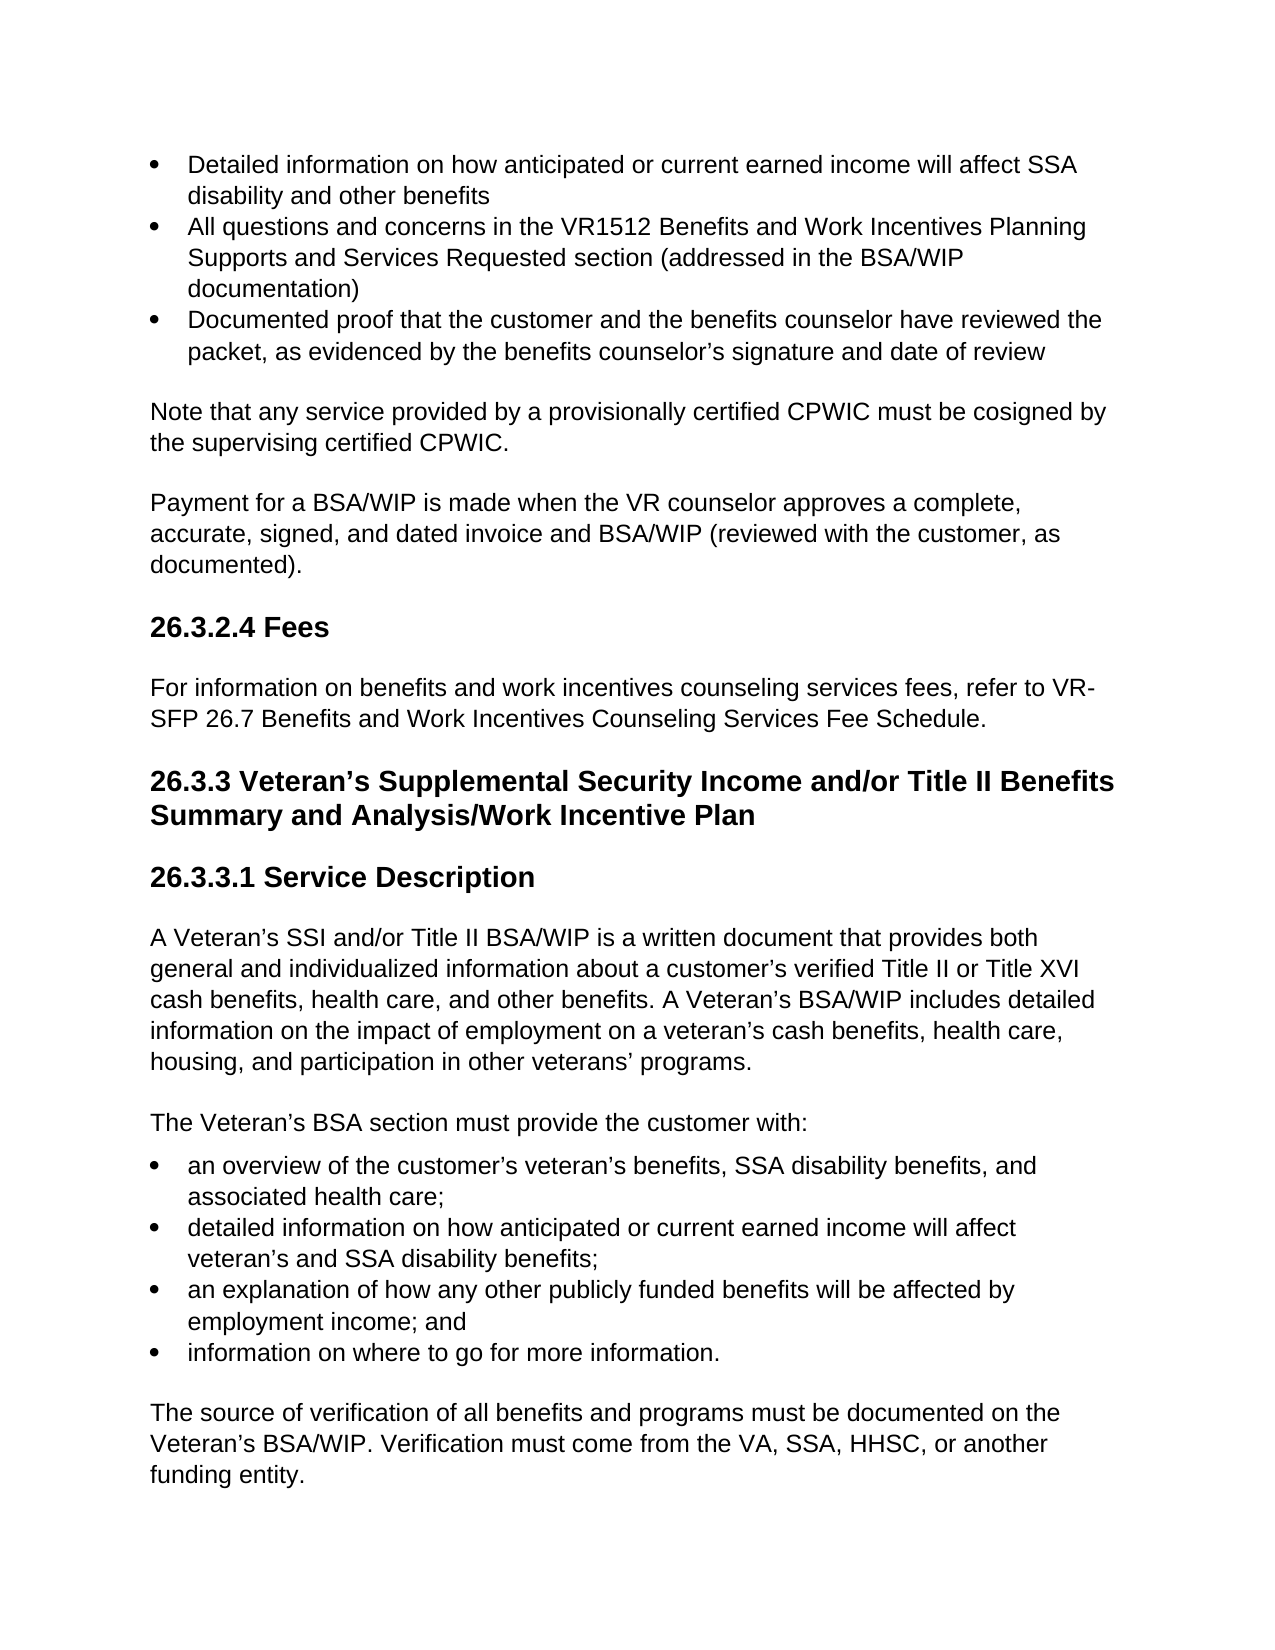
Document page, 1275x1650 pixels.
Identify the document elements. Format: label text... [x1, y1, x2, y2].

text Note that any service provided by a provisionally certified CPWIC must be cosigned by the supervising certified CPWIC. [150, 397, 1125, 457]
list information on where to go for more information. [150, 1338, 1125, 1367]
list Detailed information on how anticipated or current earned income will affect SSA disability and other benefits [150, 150, 1125, 210]
text Payment for a BSA/WIP is made when the VR counselor approves a complete, accurate, signed, and dated invoice and BSA/WIP (reviewed with the customer, as documented). [150, 488, 1125, 579]
subtitle 26.3.3 Veteran’s Supplemental Security Income and/or Title II Benefits Summary and Analysis/Work Incentive Plan [150, 764, 1125, 831]
list All questions and concerns in the VR1512 Benefits and Work Incentives Planning Supports and Services Requested section (addressed in the BSA/WIP documentation) [150, 212, 1125, 303]
text For information on benefits and work incentives counseling services fees, refer to VR-SFP 26.7 Benefits and Work Incentives Counseling Services Fee Schedule. [150, 673, 1125, 733]
list detailed information on how anticipated or current earned income will affect veteran’s and SSA disability benefits; [150, 1213, 1125, 1273]
text A Veteran’s SSI and/or Title II BSA/WIP is a written document that provides both general and individualized information about a customer’s verified Title II or Title XVI cash benefits, health care, and other benefits. A Veteran’s BSA/WIP includes detailed information on the impact of employment on a veteran’s cash benefits, health care, housing, and participation in other veterans’ programs. [150, 923, 1125, 1076]
text The Veteran’s BSA section must provide the customer with: [150, 1108, 1125, 1136]
subtitle 26.3.3.1 Service Description [150, 861, 1125, 894]
list Documented proof that the customer and the benefits counselor have reviewed the packet, as evidenced by the benefits counselor’s signature and date of review [150, 305, 1125, 365]
list an overview of the customer’s veteran’s benefits, SSA disability benefits, and associated health care; [150, 1151, 1125, 1211]
subtitle 26.3.2.4 Fees [150, 610, 1125, 644]
list an explanation of how any other publicly funded benefits will be affected by employment income; and [150, 1276, 1125, 1335]
text The source of verification of all benefits and programs must be documented on the Veteran’s BSA/WIP. Verification must come from the VA, SSA, HHSC, or another funding entity. [150, 1398, 1125, 1489]
